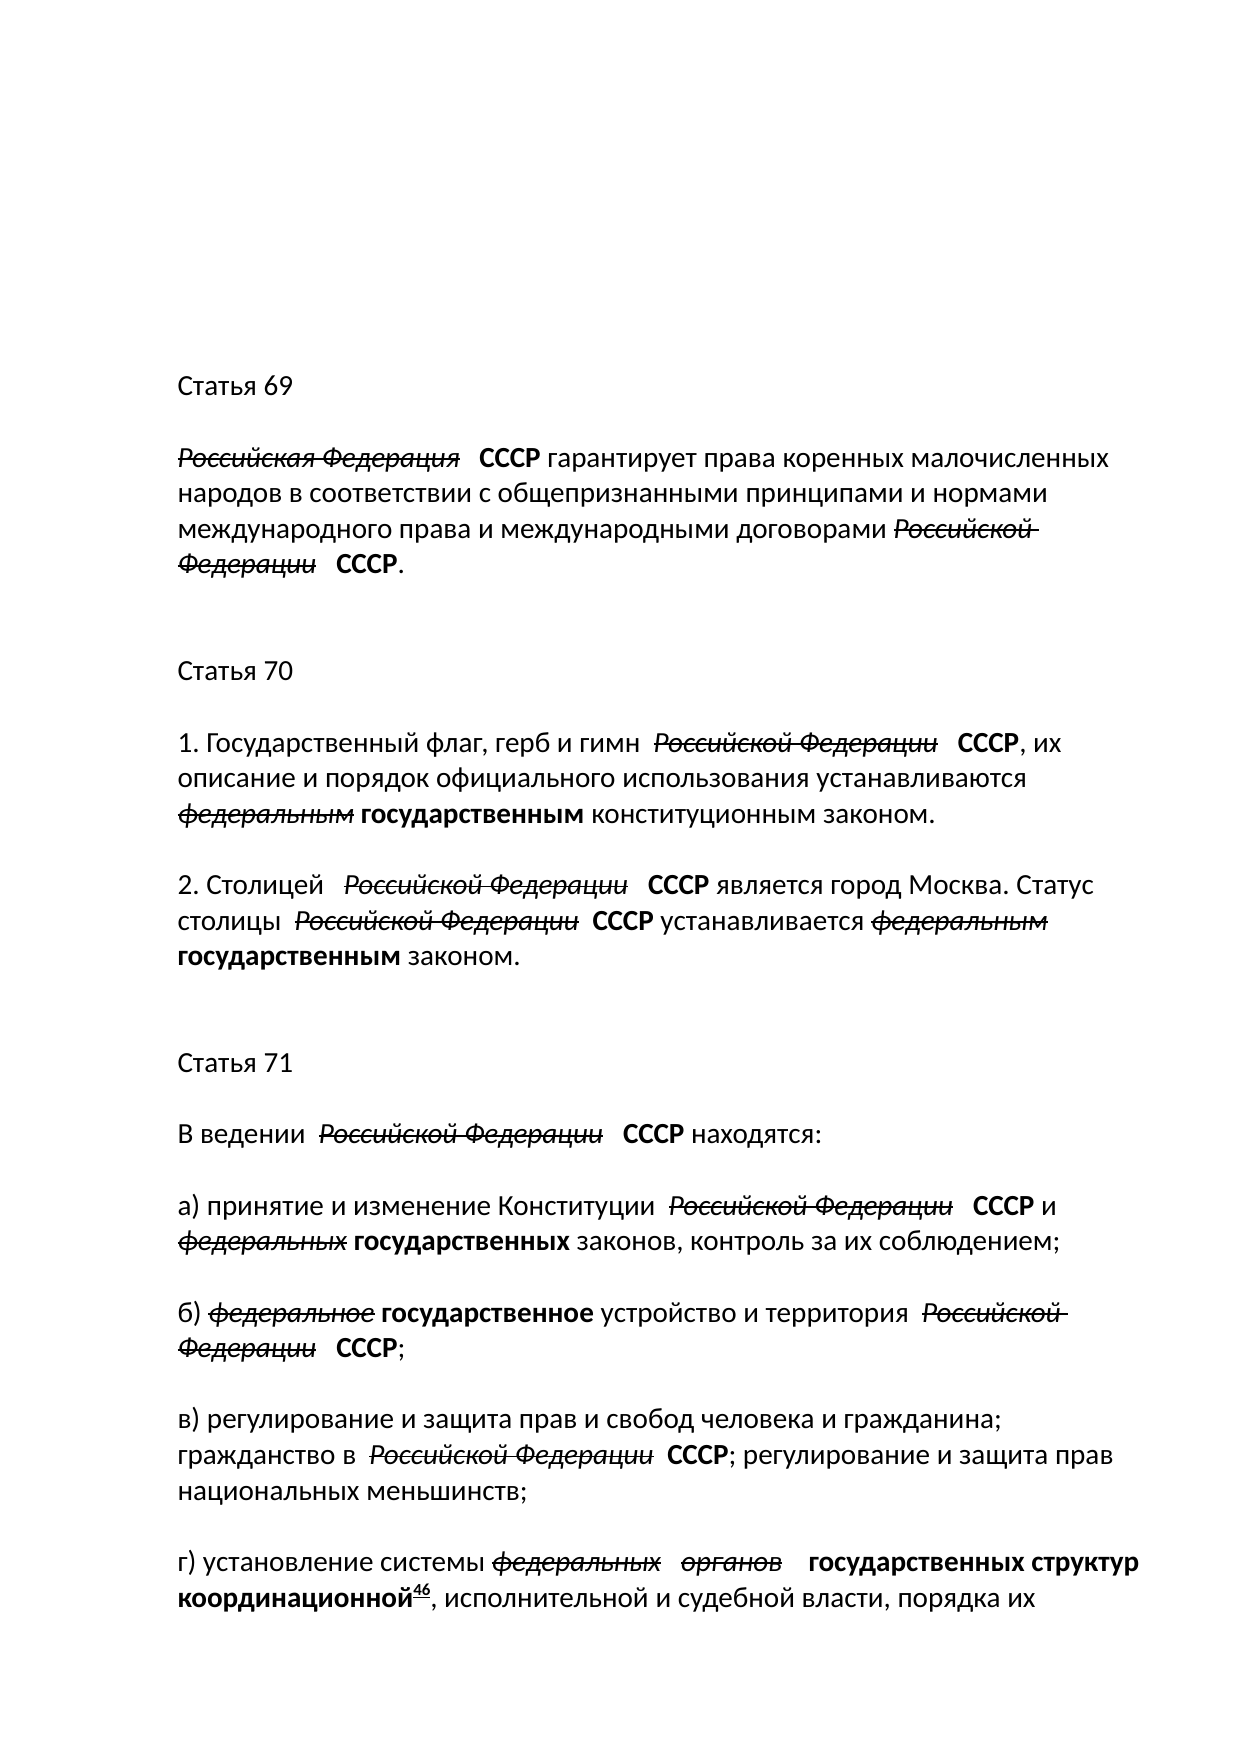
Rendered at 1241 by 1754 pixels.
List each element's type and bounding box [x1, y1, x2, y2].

text [177, 261, 1152, 1614]
